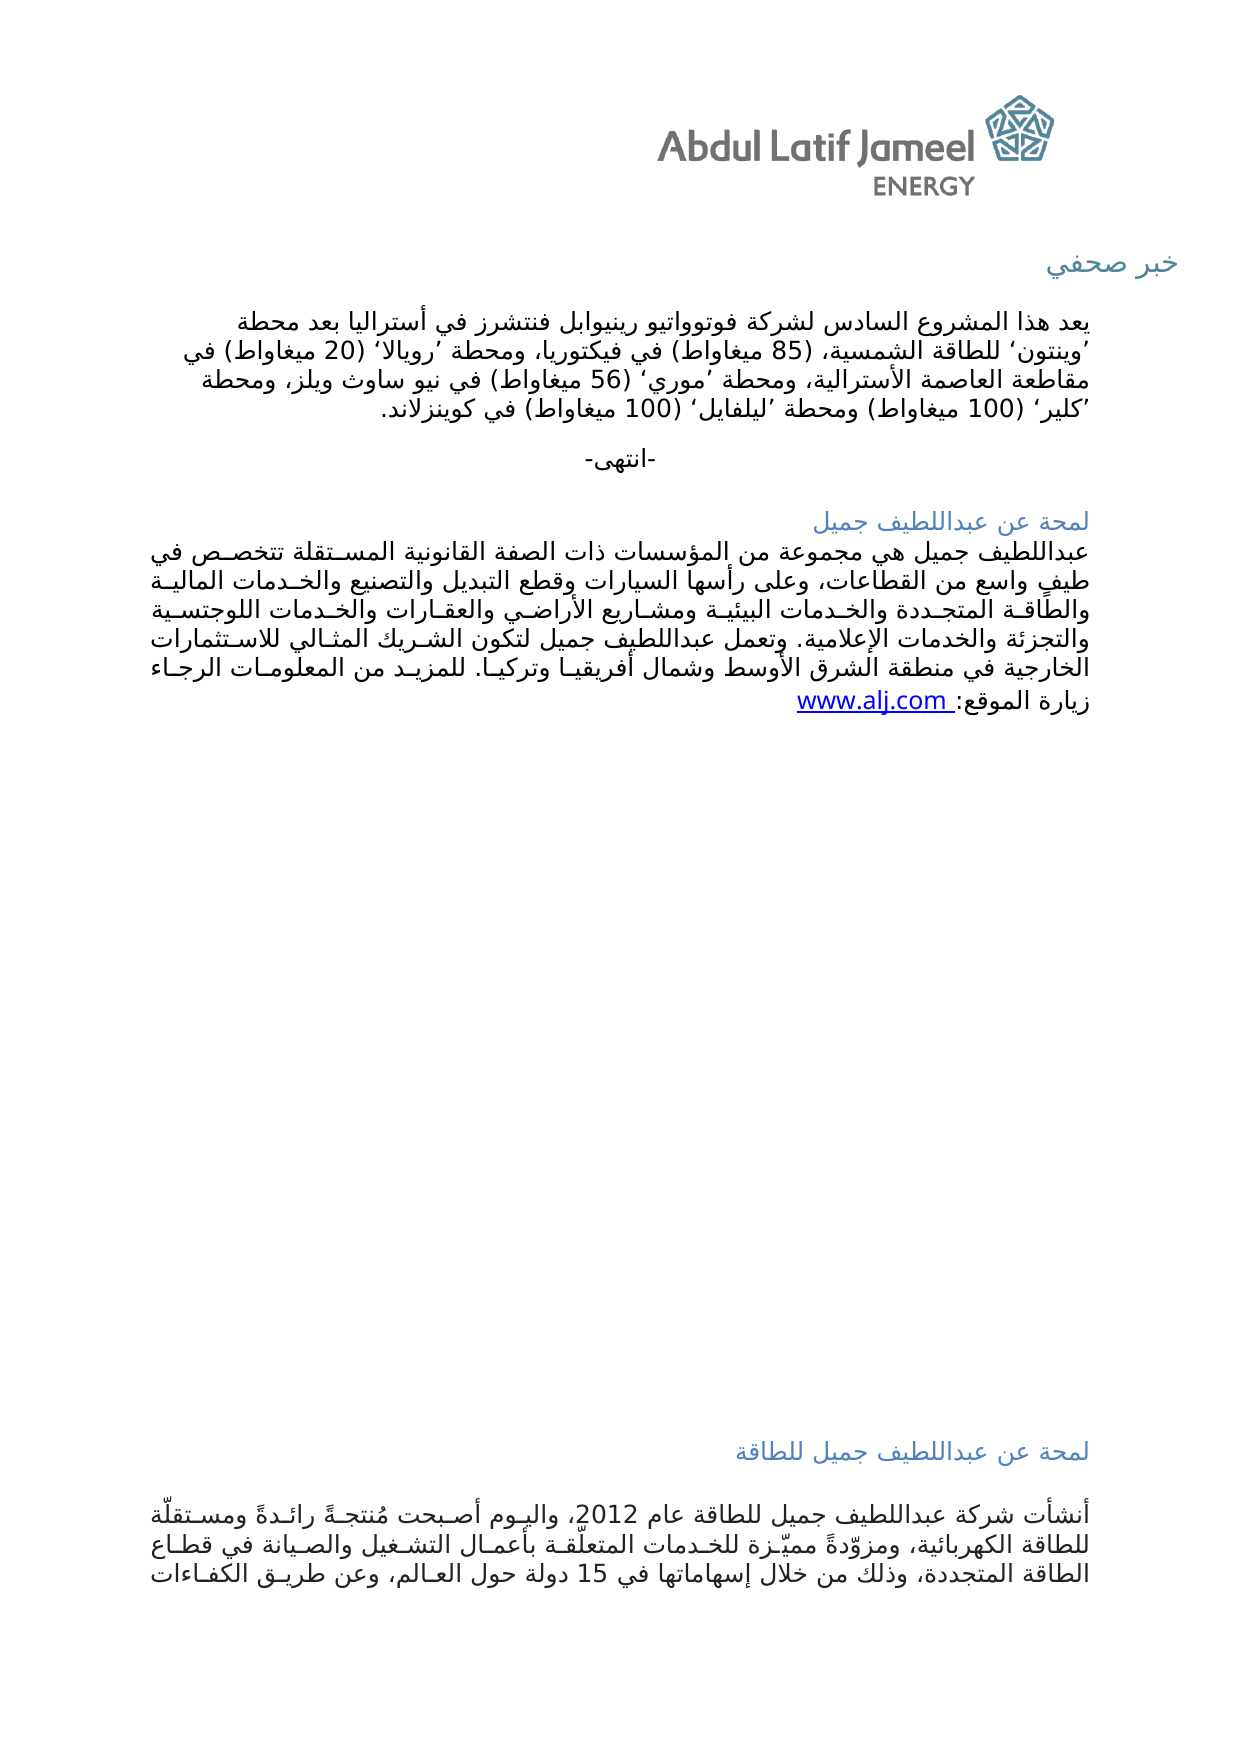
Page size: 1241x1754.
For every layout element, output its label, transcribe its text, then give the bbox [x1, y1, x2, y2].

text يعد هذا المشروع السادس لشركة فوتوواتيو رينيوابل فنتشرز في أستراليا بعد محطة ’وينتون‘ للطاقة الشمسية، (85 ميغاواط) في فيكتوريا، ومحطة ’رويالا‘ (20 ميغاواط) في مقاطعة العاصمة الأسترالية، ومحطة ’موري‘ (56 ميغاواط) في نيو ساوث ويلز، ومحطة ’كلير‘ (100 ميغاواط) ومحطة ’ليلفايل‘ (100 ميغاواط) في كوينزلاند. [180, 307, 1090, 423]
text لمحة عن عبداللطيف جميل [150, 507, 1090, 537]
text عبداللطيف جميل هي مجموعة من المؤسسات ذات الصفة القانونية المستقلة تتخصص في طيفٍ واسع من القطاعات، وعلى رأسها السيارات وقطع التبديل والتصنيع والخدمات المالية والطاقة المتجددة والخدمات البيئية ومشاريع الأراضي والعقارات والخدمات اللوجتسية والتجزئة والخدمات الإعلامية. وتعمل عبداللطيف جميل لتكون الشريك المثالي للاستثمارات الخارجية في منطقة الشرق الأوسط وشمال أفريقيا وتركيا. للمزيد من المعلومات الرجاء زيارة الموقع: www.alj.com [150, 537, 1090, 717]
picture [612, 70, 1091, 245]
text لمحة عن عبداللطيف جميل للطاقة [150, 1437, 1090, 1467]
text -انتهى- [150, 444, 1090, 473]
